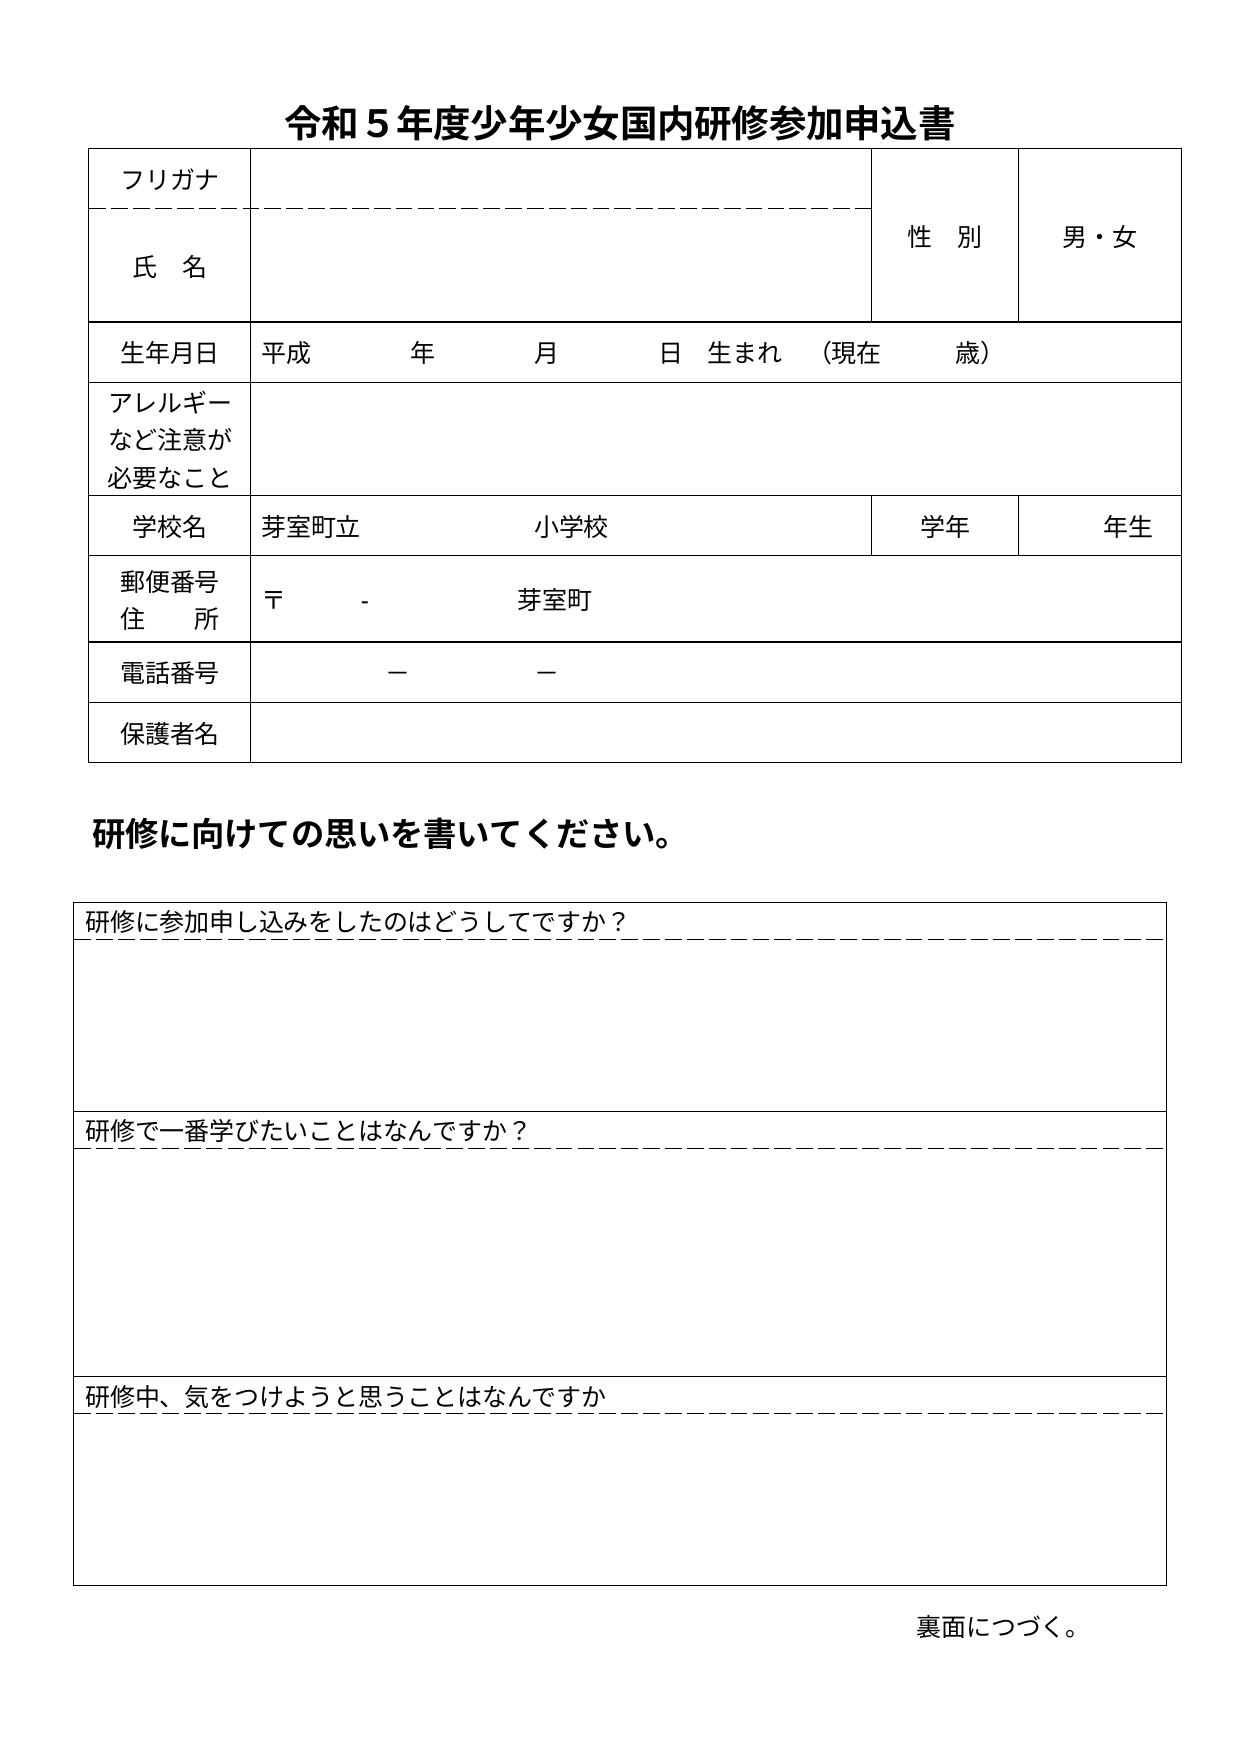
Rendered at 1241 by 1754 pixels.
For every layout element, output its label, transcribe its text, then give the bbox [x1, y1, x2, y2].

table_cell [74, 939, 1166, 1111]
table_header [251, 149, 871, 208]
table_cell [251, 383, 1181, 495]
text 研修に向けての思いを書いてください。 [59, 808, 1181, 856]
table_header 研修に参加申し込みをしたのはどうしてですか？ [74, 903, 1166, 939]
table_header フリガナ [89, 149, 250, 208]
table_cell 学校名 [89, 496, 250, 555]
table_header 男・女 [1019, 149, 1181, 321]
table_cell 学年 [872, 496, 1018, 555]
table_cell 電話番号 [89, 643, 250, 702]
table_cell [251, 208, 871, 321]
table_cell 〒 - 芽室町 [251, 556, 1181, 641]
table_cell 年生 [1019, 496, 1181, 555]
table_cell アレルギーなど注意が必要なこと [89, 383, 250, 495]
table_cell [74, 1148, 1166, 1376]
table_cell 生年月日 [89, 323, 250, 382]
text 令和５年度少年少女国内研修参加申込書 [59, 93, 1181, 148]
table_cell 研修中、気をつけようと思うことはなんですか [74, 1377, 1166, 1413]
table_cell 郵便番号 住 所 [89, 556, 250, 641]
table_cell 氏 名 [89, 208, 250, 321]
table_header 性 別 [872, 149, 1018, 321]
table_cell [251, 703, 1181, 762]
table_cell 平成 年 月 日 生まれ （現在 歳） [251, 323, 1181, 382]
table_cell 保護者名 [89, 703, 250, 762]
table_cell 芽室町立 小学校 [251, 496, 871, 555]
table_cell 研修で一番学びたいことはなんですか？ [74, 1112, 1166, 1148]
table_cell [74, 1413, 1166, 1584]
table_cell － － [251, 643, 1181, 702]
